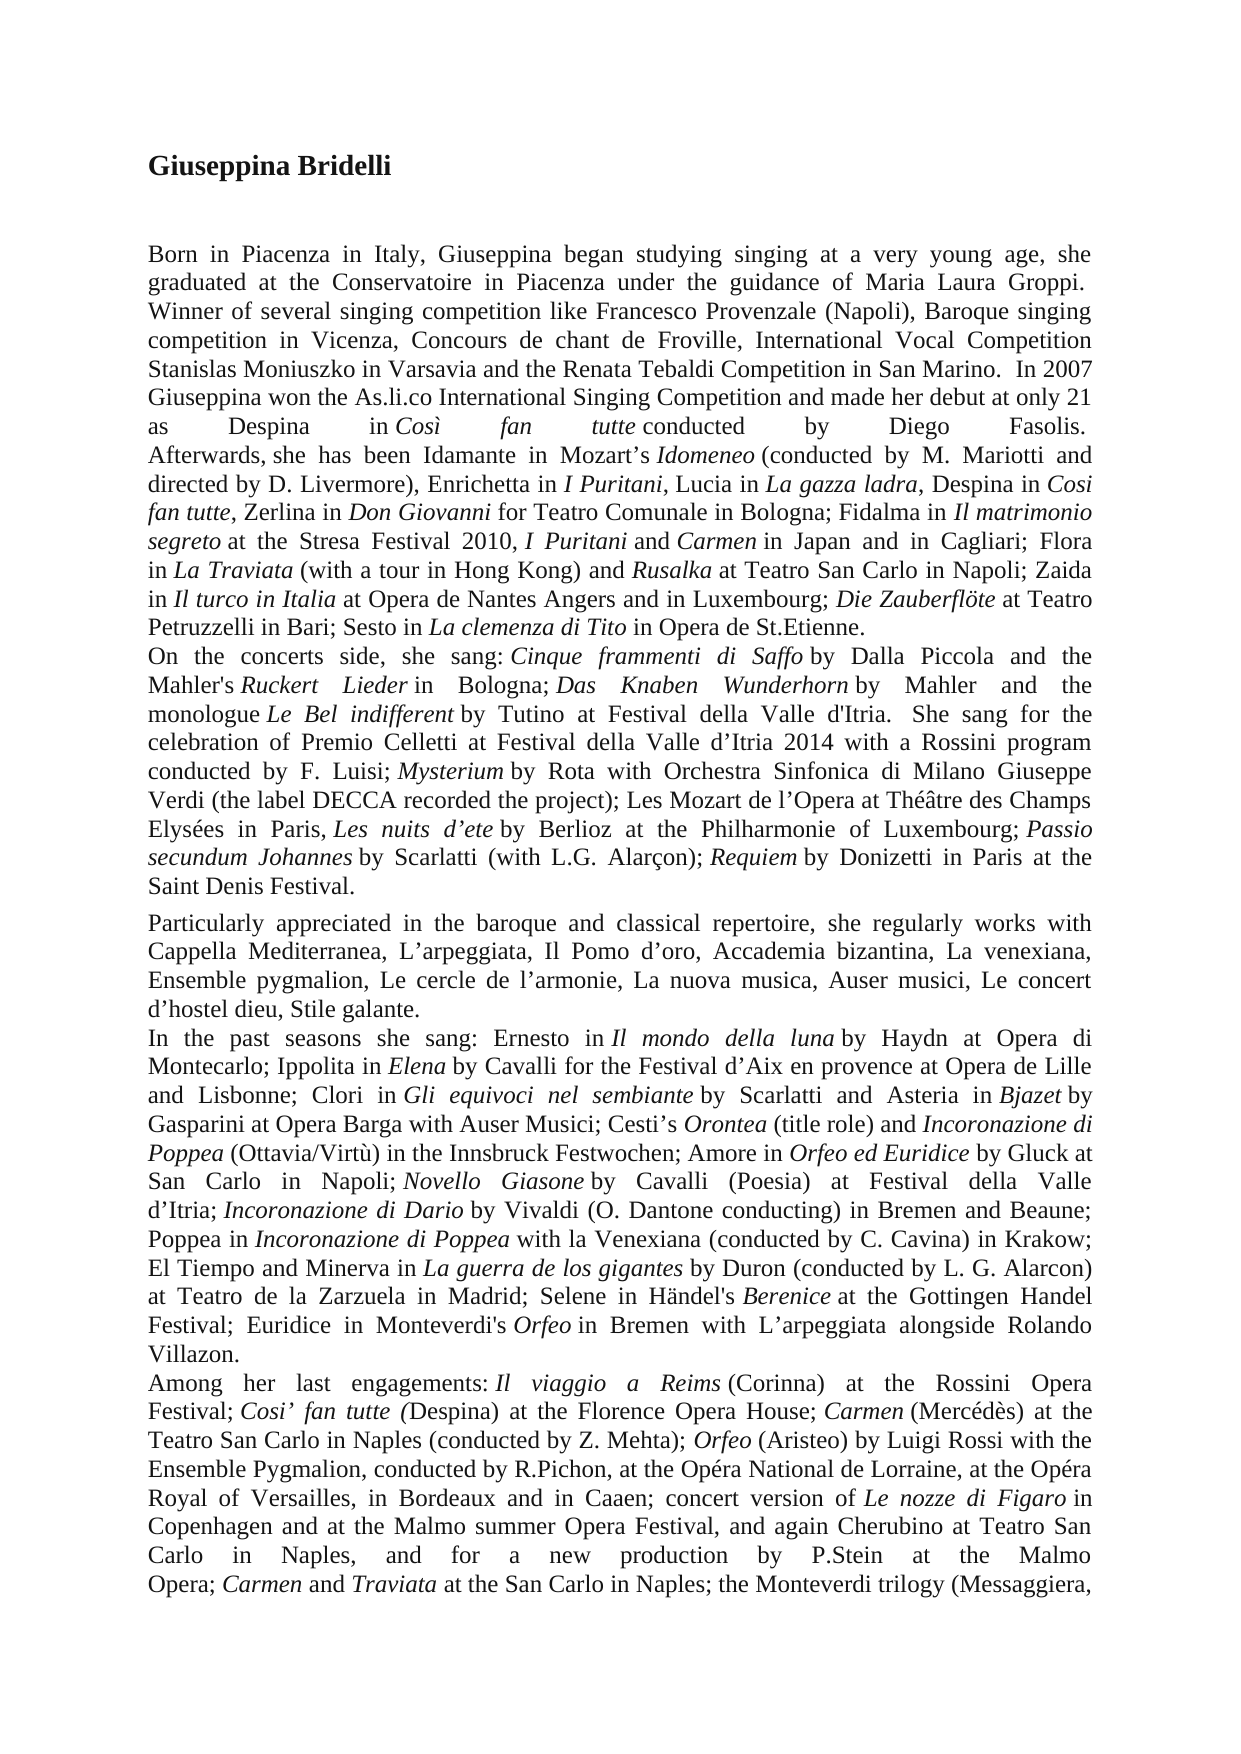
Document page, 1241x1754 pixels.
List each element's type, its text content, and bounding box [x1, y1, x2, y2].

text In the past seasons she sang: Ernesto in Il mondo della luna by Haydn at Opera di Montecarlo; Ippolita in Elena by Cavalli for the Festival d’Aix en provence at Opera de Lille and Lisbonne; Clori in Gli equivoci nel sembiante by Scarlatti and Asteria in Bjazet by Gasparini at Opera Barga with Auser Musici; Cesti’s Orontea (title role) and Incoronazione di Poppea (Ottavia/Virtù) in the Innsbruck Festwochen; Amore in Orfeo ed Euridice by Gluck at San Carlo in Napoli; Novello Giasone by Cavalli (Poesia) at Festival della Valle d’Itria; Incoronazione di Dario by Vivaldi (O. Dantone conducting) in Bremen and Beaune; Poppea in Incoronazione di Poppea with la Venexiana (conducted by C. Cavina) in Krakow; El Tiempo and Minerva in La guerra de los gigantes by Duron (conducted by L. G. Alarcon) at Teatro de la Zarzuela in Madrid; Selene in Händel's Berenice at the Gottingen Handel Festival; Euridice in Monteverdi's Orfeo in Bremen with L’arpeggiata alongside Rolando Villazon. [148, 1023, 1093, 1368]
text Born in Piacenza in Italy, Giuseppina began studying singing at a very young age, she graduated at the Conservatoire in Piacenza under the guidance of Maria Laura Groppi. Winner of several singing competition like Francesco Provenzale (Napoli), Baroque singing competition in Vicenza, Concours de chant de Froville, International Vocal Competition Stanislas Moniuszko in Varsavia and the Renata Tebaldi Competition in San Marino. In 2007 Giuseppina won the As.li.co International Singing Competition and made her debut at only 21 as Despina in Così fan tutte conducted by Diego Fasolis. Afterwards, she has been Idamante in Mozart’s Idomeneo (conducted by M. Mariotti and directed by D. Livermore), Enrichetta in I Puritani, Lucia in La gazza ladra, Despina in Cosi fan tutte, Zerlina in Don Giovanni for Teatro Comunale in Bologna; Fidalma in Il matrimonio segreto at the Stresa Festival 2010, I Puritani and Carmen in Japan and in Cagliari; Flora in La Traviata (with a tour in Hong Kong) and Rusalka at Teatro San Carlo in Napoli; Zaida in Il turco in Italia at Opera de Nantes Angers and in Luxembourg; Die Zauberflöte at Teatro Petruzzelli in Bari; Sesto in La clemenza di Tito in Opera de St.Etienne. [148, 239, 1093, 641]
text Particularly appreciated in the baroque and classical repertoire, she regularly works with Cappella Mediterranea, L’arpeggiata, Il Pomo d’oro, Accademia bizantina, La venexiana, Ensemble pygmalion, Le cercle de l’armonie, La nuova musica, Auser musici, Le concert d’hostel dieu, Stile galante. [148, 908, 1093, 1023]
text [148, 1368, 1093, 1598]
text On the concerts side, she sang: Cinque frammenti di Saffo by Dalla Piccola and the Mahler's Ruckert Lieder in Bologna; Das Knaben Wunderhorn by Mahler and the monologue Le Bel indifferent by Tutino at Festival della Valle d'Itria. She sang for the celebration of Premio Celletti at Festival della Valle d’Itria 2014 with a Rossini program conducted by F. Luisi; Mysterium by Rota with Orchestra Sinfonica di Milano Giuseppe Verdi (the label DECCA recorded the project); Les Mozart de l’Opera at Théâtre des Champs Elysées in Paris, Les nuits d’ete by Berlioz at the Philharmonie of Luxembourg; Passio secundum Johannes by Scarlatti (with L.G. Alarçon); Requiem by Donizetti in Paris at the Saint Denis Festival. [148, 641, 1093, 900]
text Giuseppina Bridelli [148, 148, 1093, 181]
